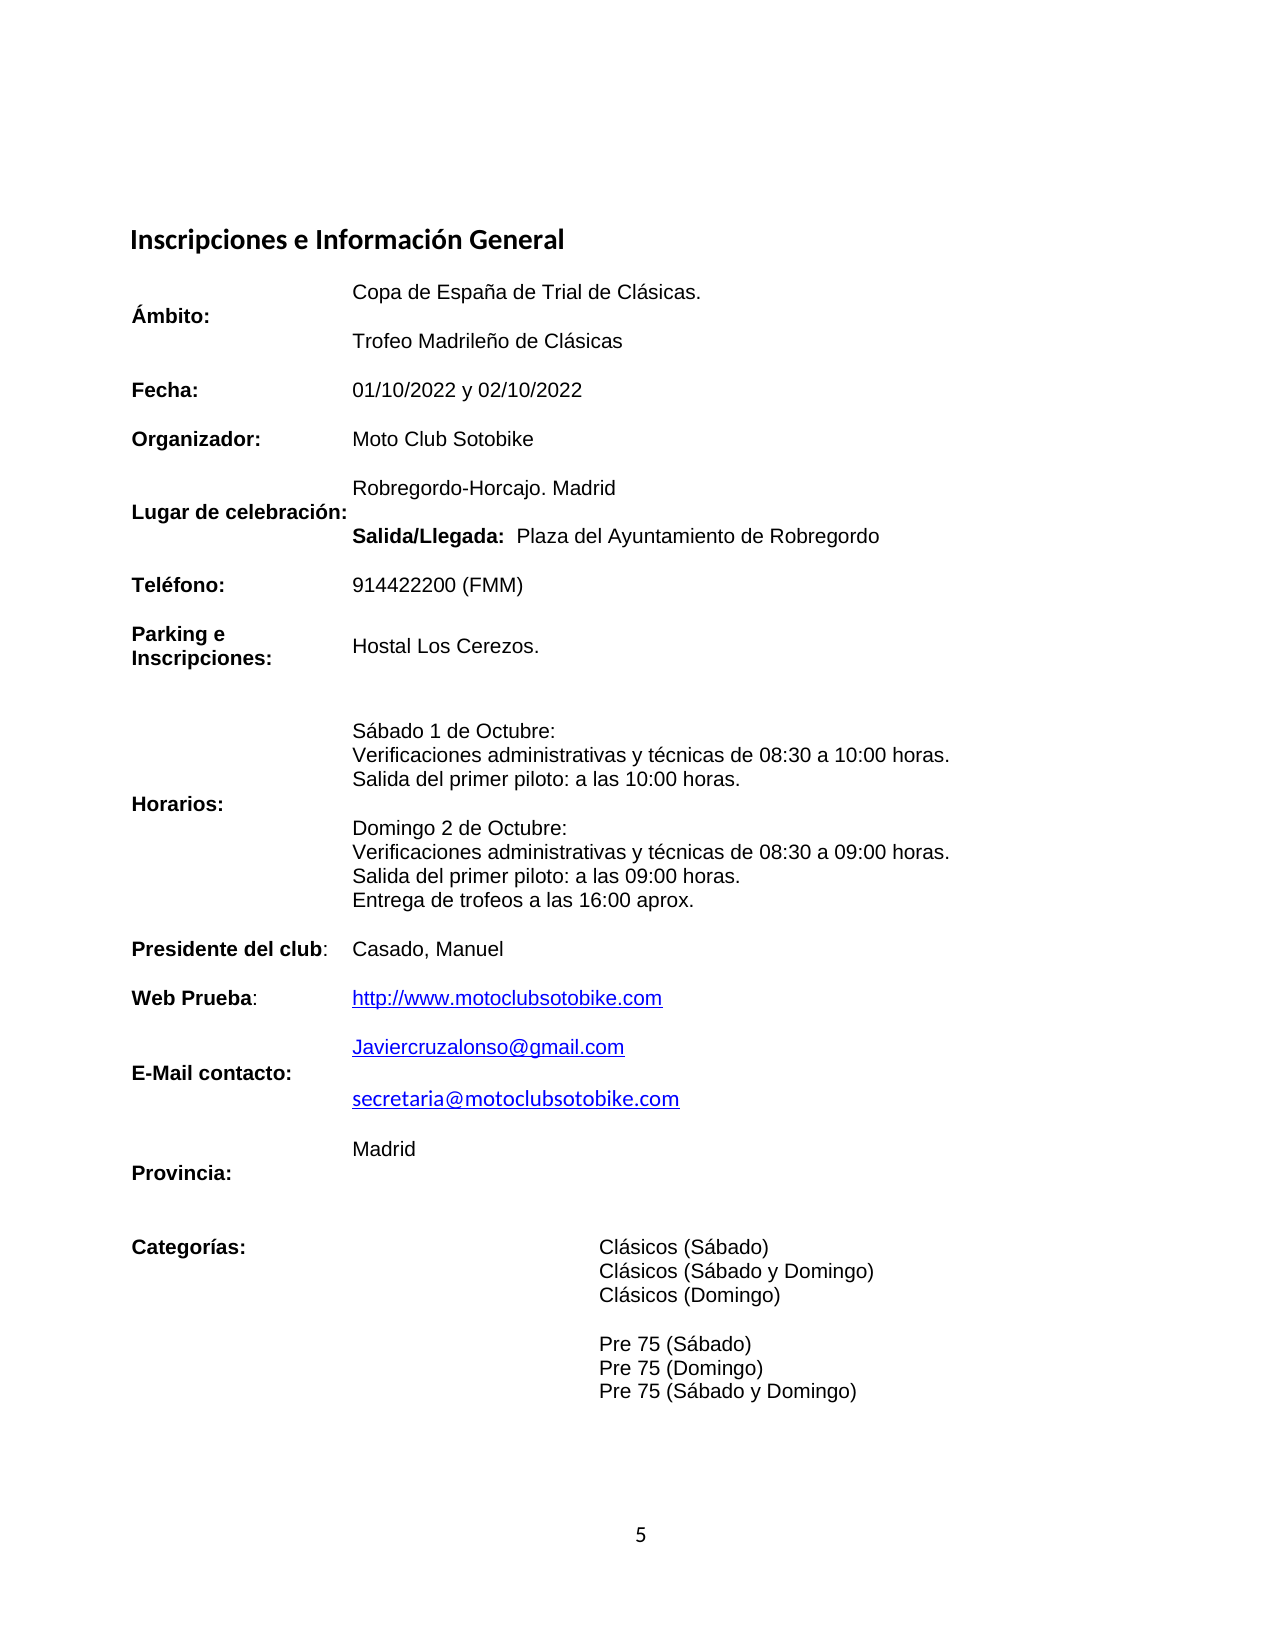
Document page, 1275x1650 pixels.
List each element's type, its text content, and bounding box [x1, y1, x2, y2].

text Inscripciones e Información General [130, 221, 1152, 257]
table_header [130, 278, 1152, 1443]
